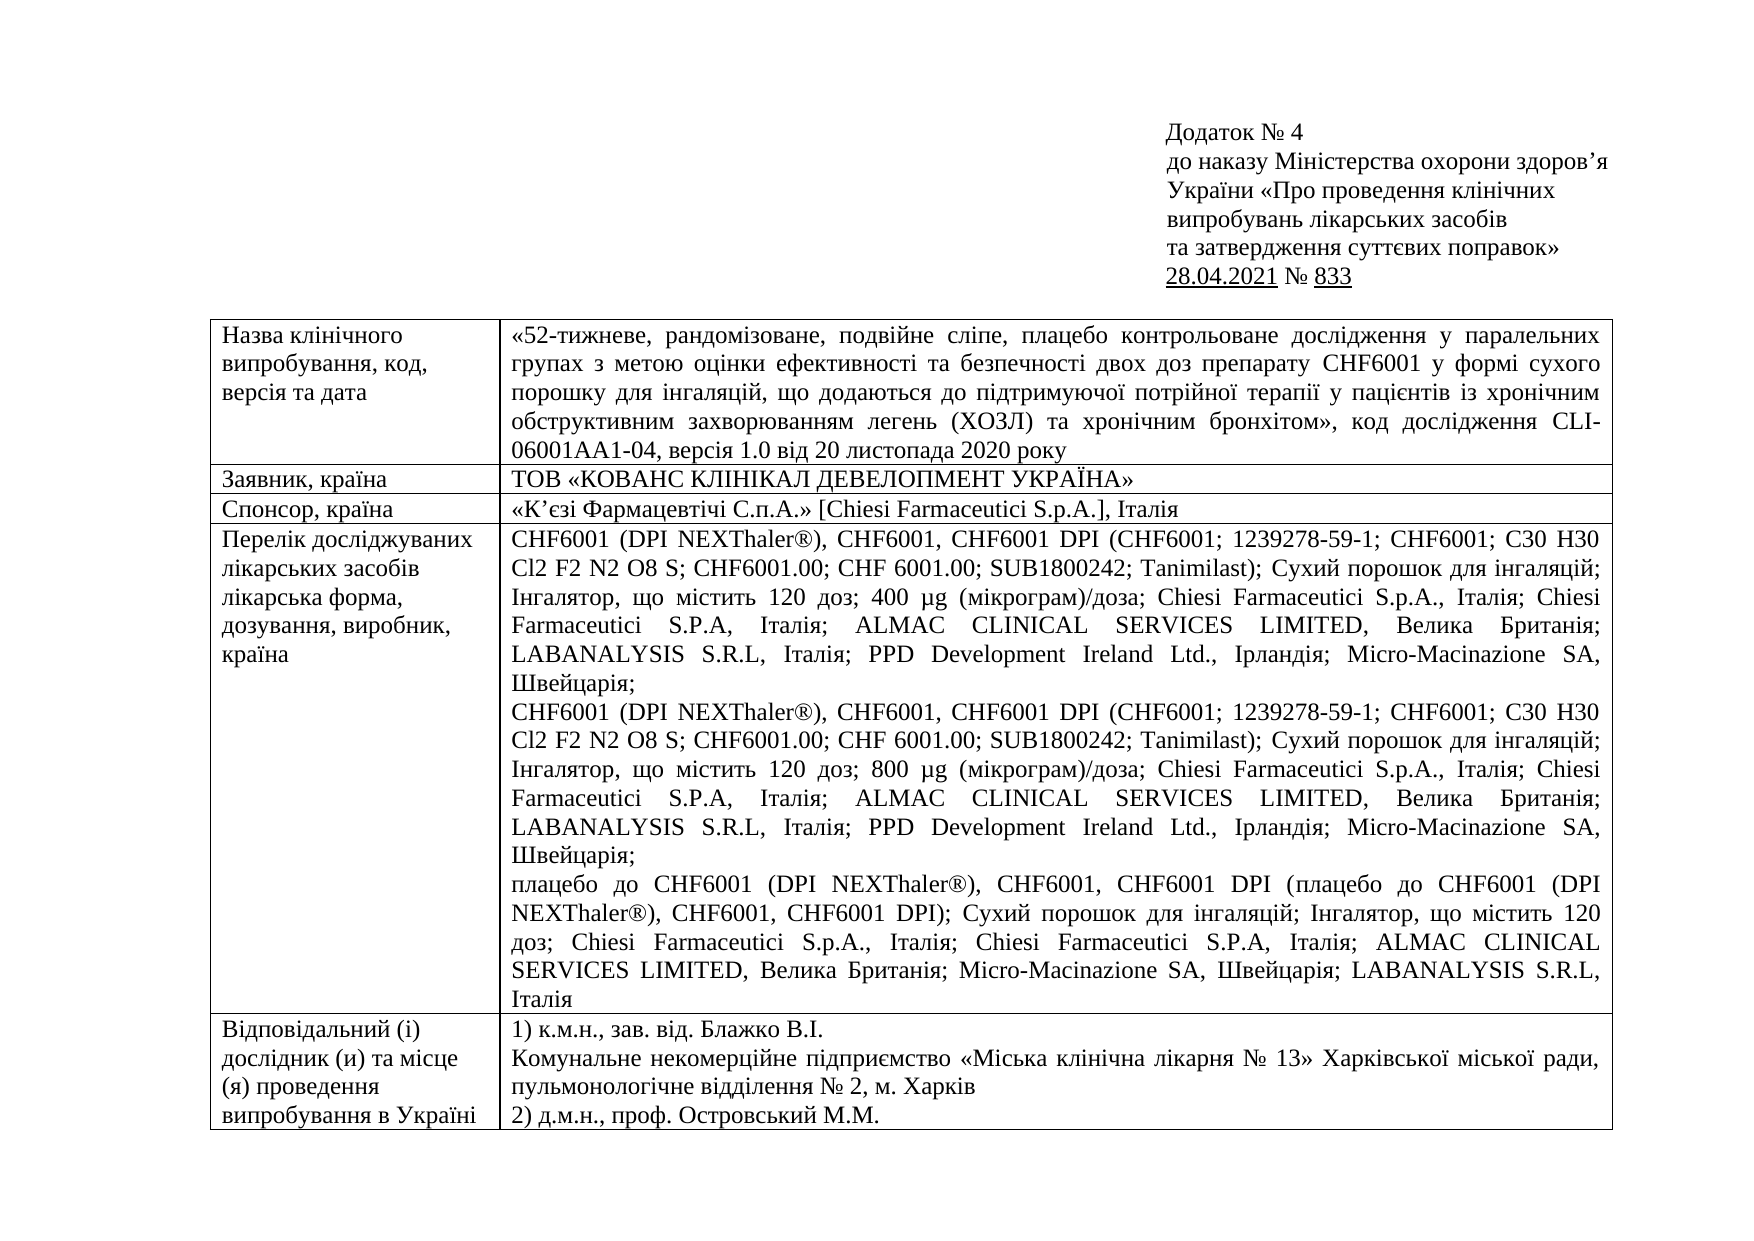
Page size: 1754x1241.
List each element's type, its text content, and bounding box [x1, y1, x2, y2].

table_cell Спонсор, країна [211, 494, 499, 523]
text 28.04.2021 № 833 [222, 261, 1624, 290]
text до наказу Міністерства охорони здоров’я України «Про проведення клінічних [1167, 146, 1624, 204]
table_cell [501, 1014, 1612, 1129]
table_cell Перелік досліджуваних лікарських засобів лікарська форма, дозування, виробник, країна [211, 524, 499, 1013]
table_header Назва клінічного випробування, код, версія та дата [211, 320, 499, 463]
text Додаток № 4 [222, 117, 1624, 146]
table_cell Заявник, країна [211, 465, 499, 493]
table_cell «К’єзі Фармацевтічі С.п.А.» [Chiesi Farmaceutici S.p.A.], Італія [501, 494, 1612, 523]
table_cell ТОВ «КОВАНС КЛІНІКАЛ ДЕВЕЛОПМЕНТ УКРАЇНА» [501, 465, 1612, 493]
table_header «52-тижневе, рандомізоване, подвійне сліпе, плацебо контрольоване дослідження у паралельних групах з метою оцінки ефективності та безпечності двох доз препарату CHF6001 у формі сухого порошку для інгаляцій, що додаються до підтримуючої потрійної терапії у пацієнтів із хронічним обструктивним захворюванням легень (ХОЗЛ) та хронічним бронхітом», код дослідження CLI-06001AA1-04, версія 1.0 від 20 листопада 2020 року [501, 320, 1612, 463]
text та затвердження суттєвих поправок» [1167, 232, 1624, 261]
table_cell CHF6001 (DPI NEXThaler®), CHF6001, CHF6001 DPI (CHF6001; 1239278-59-1; CHF6001; C30 H30 Cl2 F2 N2 O8 S; CHF6001.00; CHF 6001.00; SUB1800242; Tanimilast); Сухий порошок для інгаляцій; Інгалятор, що містить 120 доз; 400 µg (мікрограм)/доза; Chiesi Farmaceutici S.p.A., Італія; Chiesi Farmaceutici S.P.A, Італія; ALMAC CLINICAL SERVICES LIMITED, Велика Британія; LABANALYSIS S.R.L, Італія; PPD Development Ireland Ltd., Ірландія; Micro-Macinazione SA, Швейцарія; CHF6001 (DPI NEXThaler®), CHF6001, CHF6001 DPI (CHF6001; 1239278-59-1; CHF6001; C30 H30 Cl2 F2 N2 O8 S; CHF6001.00; CHF 6001.00; SUB1800242; Tanimilast); Сухий порошок для інгаляцій; Інгалятор, що містить 120 доз; 800 µg (мікрограм)/доза; Chiesi Farmaceutici S.p.A., Італія; Chiesi Farmaceutici S.P.A, Італія; ALMAC CLINICAL SERVICES LIMITED, Велика Британія; LABANALYSIS S.R.L, Італія; PPD Development Ireland Ltd., Ірландія; Micro-Macinazione SA, Швейцарія; плацебо до CHF6001 (DPI NEXThaler®), CHF6001, CHF6001 DPI (плацебо до CHF6001 (DPI NEXThaler®), CHF6001, CHF6001 DPI); Сухий порошок для інгаляцій; Інгалятор, що містить 120 доз; Chiesi Farmaceutici S.p.A., Італія; Chiesi Farmaceutici S.P.A, Італія; ALMAC CLINICAL SERVICES LIMITED, Велика Британія; Micro-Macinazione SA, Швейцарія; LABANALYSIS S.R.L, Італія [501, 524, 1612, 1013]
text випробувань лікарських засобів [1167, 204, 1624, 232]
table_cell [211, 1014, 499, 1129]
